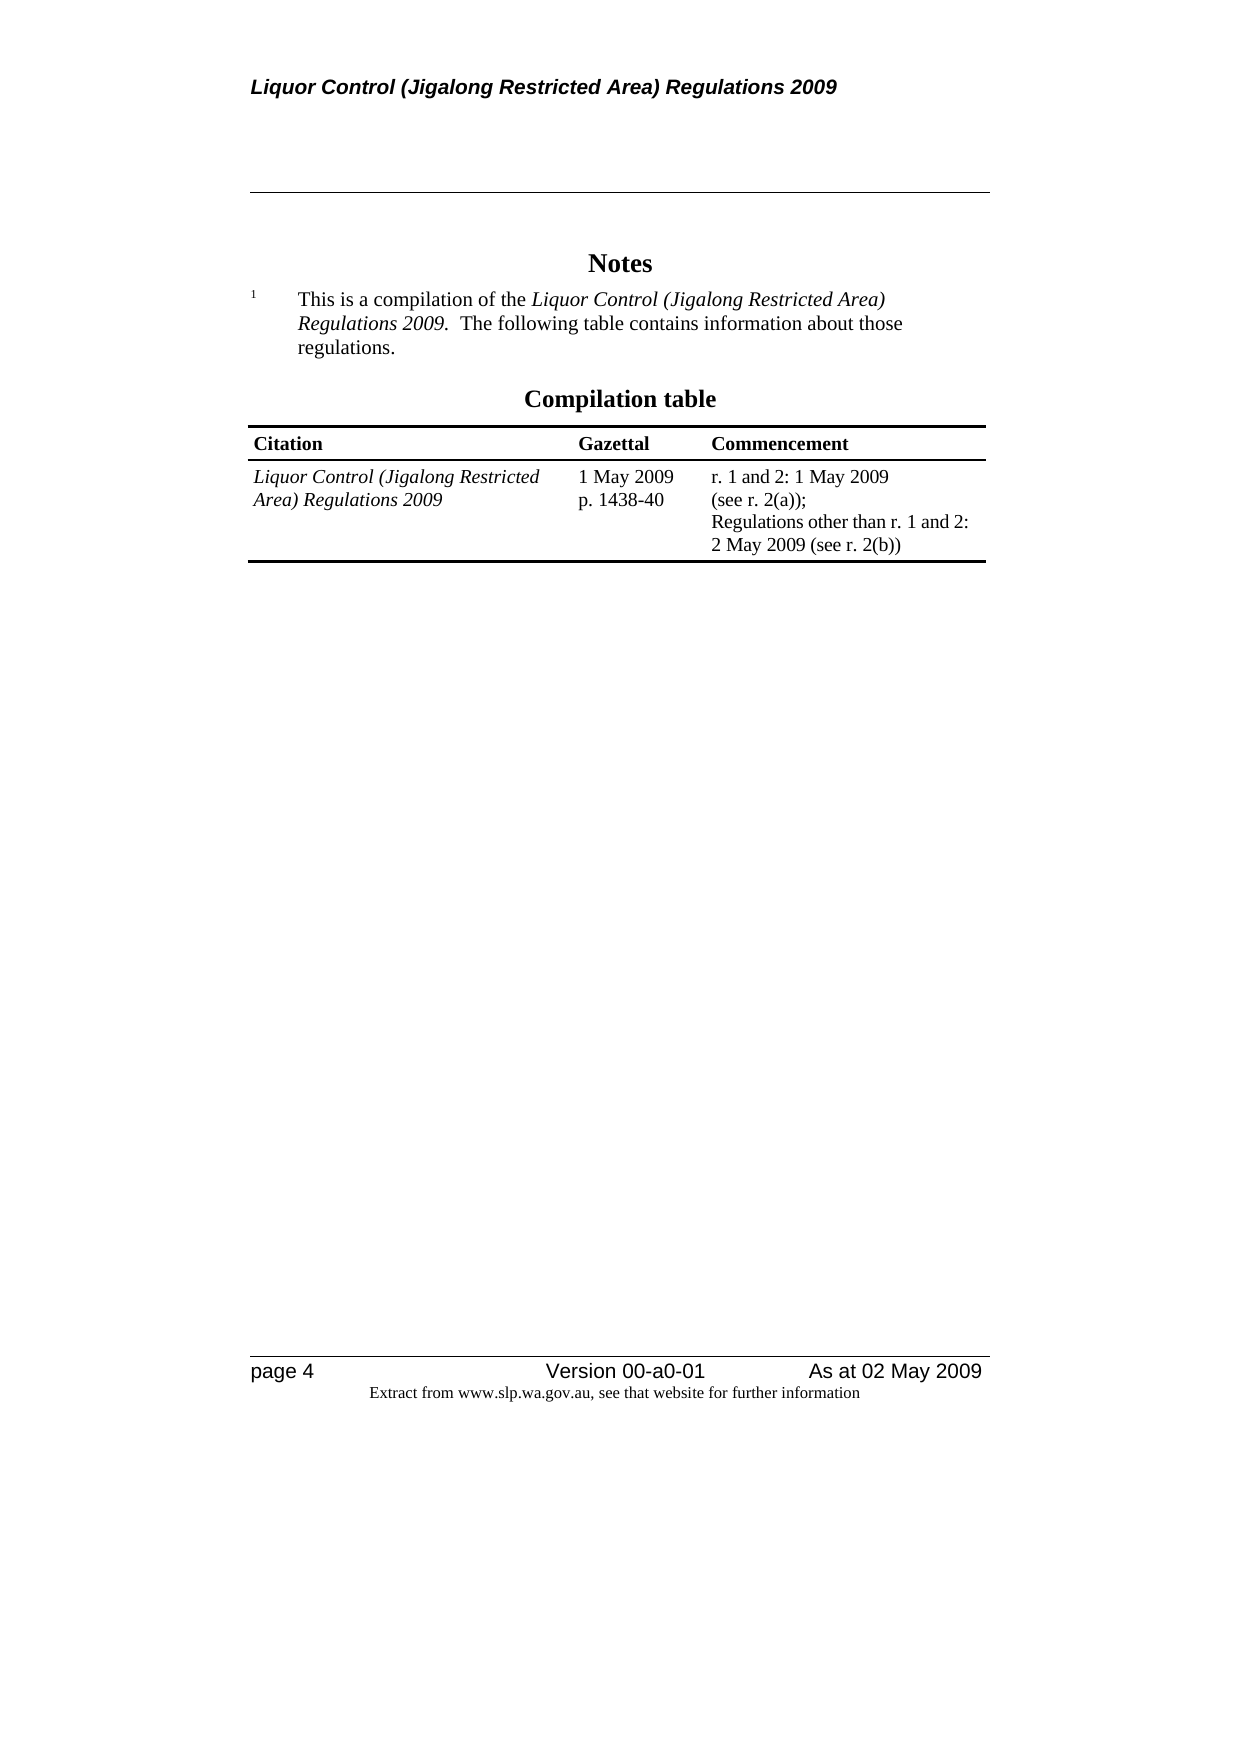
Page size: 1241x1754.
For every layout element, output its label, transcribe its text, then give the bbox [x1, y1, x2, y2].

subtitle Notes [250, 247, 990, 279]
table_header Citation [248, 428, 572, 459]
table_cell r. 1 and 2: 1 May 2009 (see r. 2(a)); Regulations other than r. 1 and 2: 2 May 2009 (see r. 2(b)) [705, 461, 986, 560]
text 1 This is a compilation of the Liquor Control (Jigalong Restricted Area) Regulations 2009. The following table contains information about those regulations. [250, 287, 990, 359]
table_cell Liquor Control (Jigalong Restricted Area) Regulations 2009 [248, 461, 572, 560]
table_header Gazettal [572, 428, 705, 459]
table_cell 1 May 2009 p. 1438-40 [572, 461, 705, 560]
subtitle Compilation table [250, 384, 990, 413]
table_header Commencement [705, 428, 986, 459]
